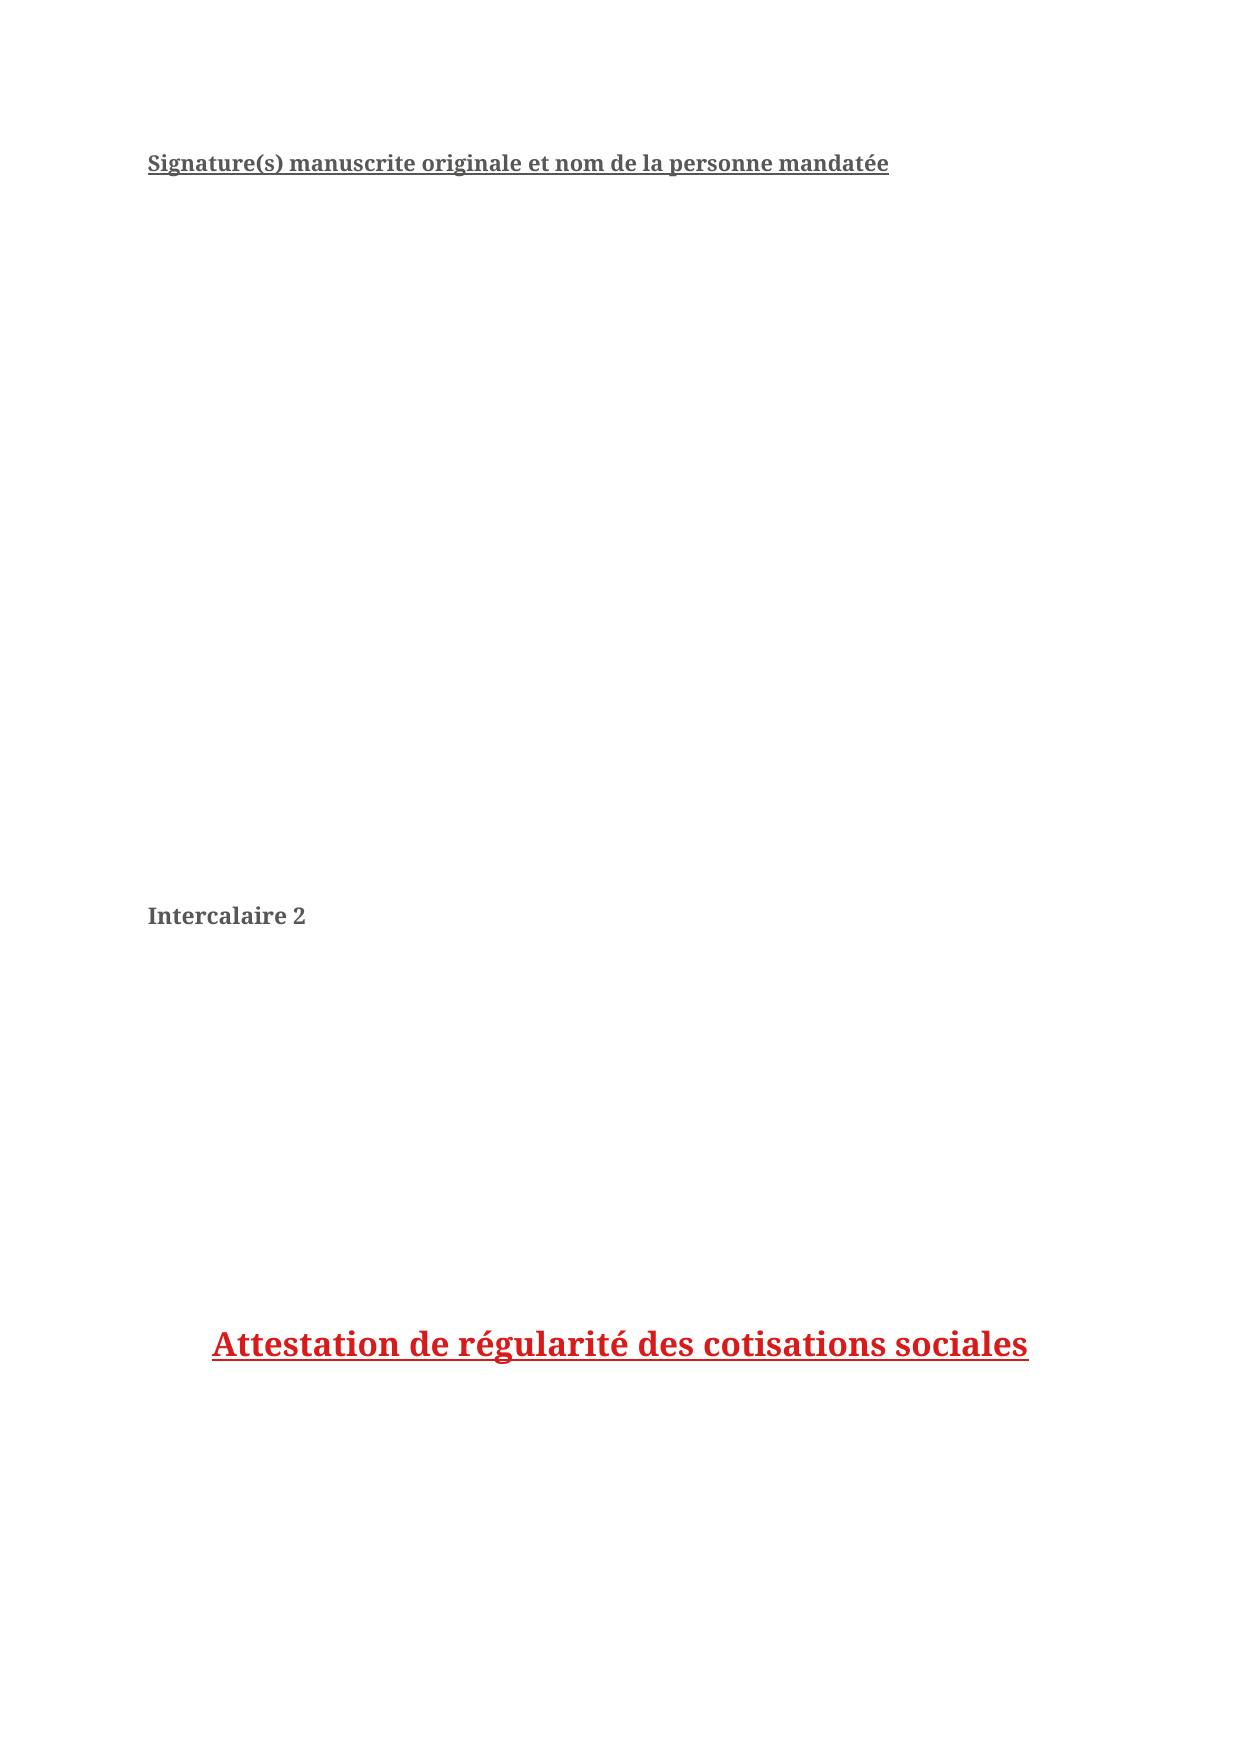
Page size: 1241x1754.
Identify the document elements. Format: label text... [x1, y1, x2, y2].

text Signature(s) manuscrite originale et nom de la personne mandatée [148, 148, 1092, 177]
text Intercalaire 2 [148, 900, 1092, 931]
text Attestation de régularité des cotisations sociales [148, 1321, 1092, 1366]
